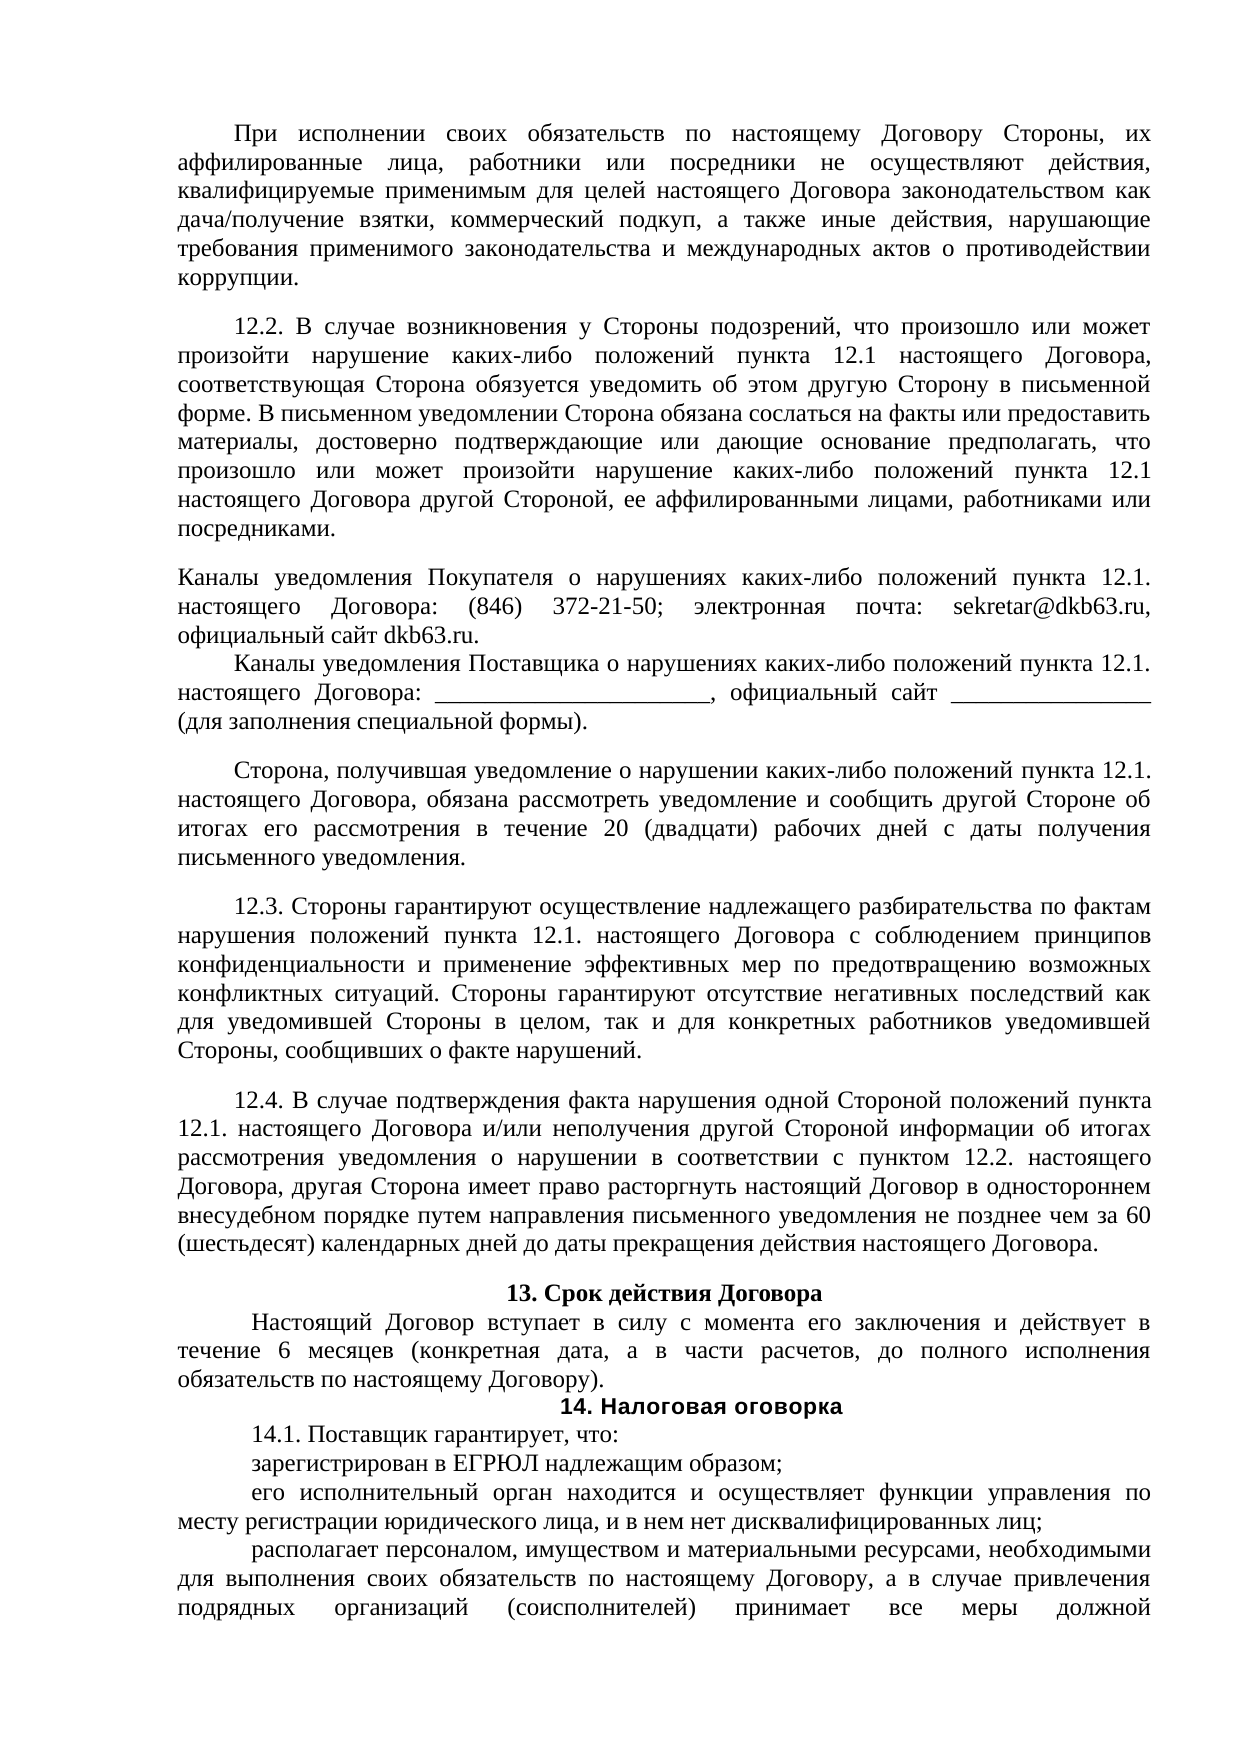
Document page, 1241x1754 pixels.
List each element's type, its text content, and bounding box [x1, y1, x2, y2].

text зарегистрирован в ЕГРЮЛ надлежащим образом; [177, 1448, 1152, 1477]
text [177, 1534, 1152, 1621]
text Настоящий Договор вступает в силу с момента его заключения и действует в течение 6 месяцев (конкретная дата, а в части расчетов, до полного исполнения обязательств по настоящему Договору). [177, 1307, 1152, 1393]
text При исполнении своих обязательств по настоящему Договору Стороны, их аффилированные лица, работники или посредники не осуществляют действия, квалифицируемые применимым для целей настоящего Договора законодательством как дача/получение взятки, коммерческий подкуп, а также иные действия, нарушающие требования применимого законодательства и международных актов о противодействии коррупции. [177, 118, 1152, 291]
text 12.2. В случае возникновения у Стороны подозрений, что произошло или может произойти нарушение каких-либо положений пункта 12.1 настоящего Договора, соответствующая Сторона обязуется уведомить об этом другую Сторону в письменной форме. В письменном уведомлении Сторона обязана сослаться на факты или предоставить материалы, достоверно подтверждающие или дающие основание предполагать, что произошло или может произойти нарушение каких-либо положений пункта 12.1 настоящего Договора другой Стороной, ее аффилированными лицами, работниками или посредниками. [177, 311, 1152, 541]
text Каналы уведомления Покупателя о нарушениях каких-либо положений пункта 12.1. настоящего Договора: (846) 372-21-50; электронная почта: sekretar@dkb63.ru, официальный сайт dkb63.ru. [177, 562, 1152, 648]
text 13. Срок действия Договора [177, 1278, 1152, 1307]
text Сторона, получившая уведомление о нарушении каких-либо положений пункта 12.1. настоящего Договора, обязана рассмотреть уведомление и сообщить другой Стороне об итогах его рассмотрения в течение 20 (двадцати) рабочих дней с даты получения письменного уведомления. [177, 756, 1152, 871]
text 14.1. Поставщик гарантирует, что: [177, 1419, 1152, 1448]
text Каналы уведомления Поставщика о нарушениях каких-либо положений пункта 12.1. настоящего Договора: ______________________, официальный сайт ________________ (для заполнения специальной формы). [177, 648, 1152, 735]
text 14. Налоговая оговорка [177, 1393, 1152, 1419]
text 12.3. Стороны гарантируют осуществление надлежащего разбирательства по фактам нарушения положений пункта 12.1. настоящего Договора с соблюдением принципов конфиденциальности и применение эффективных мер по предотвращению возможных конфликтных ситуаций. Стороны гарантируют отсутствие негативных последствий как для уведомившей Стороны в целом, так и для конкретных работников уведомившей Стороны, сообщивших о факте нарушений. [177, 891, 1152, 1064]
text 12.4. В случае подтверждения факта нарушения одной Стороной положений пункта 12.1. настоящего Договора и/или неполучения другой Стороной информации об итогах рассмотрения уведомления о нарушении в соответствии с пунктом 12.2. настоящего Договора, другая Сторона имеет право расторгнуть настоящий Договор в одностороннем внесудебном порядке путем направления письменного уведомления не позднее чем за 60 (шестьдесят) календарных дней до даты прекращения действия настоящего Договора. [177, 1085, 1152, 1257]
text его исполнительный орган находится и осуществляет функции управления по месту регистрации юридического лица, и в нем нет дисквалифицированных лиц; [177, 1477, 1152, 1534]
